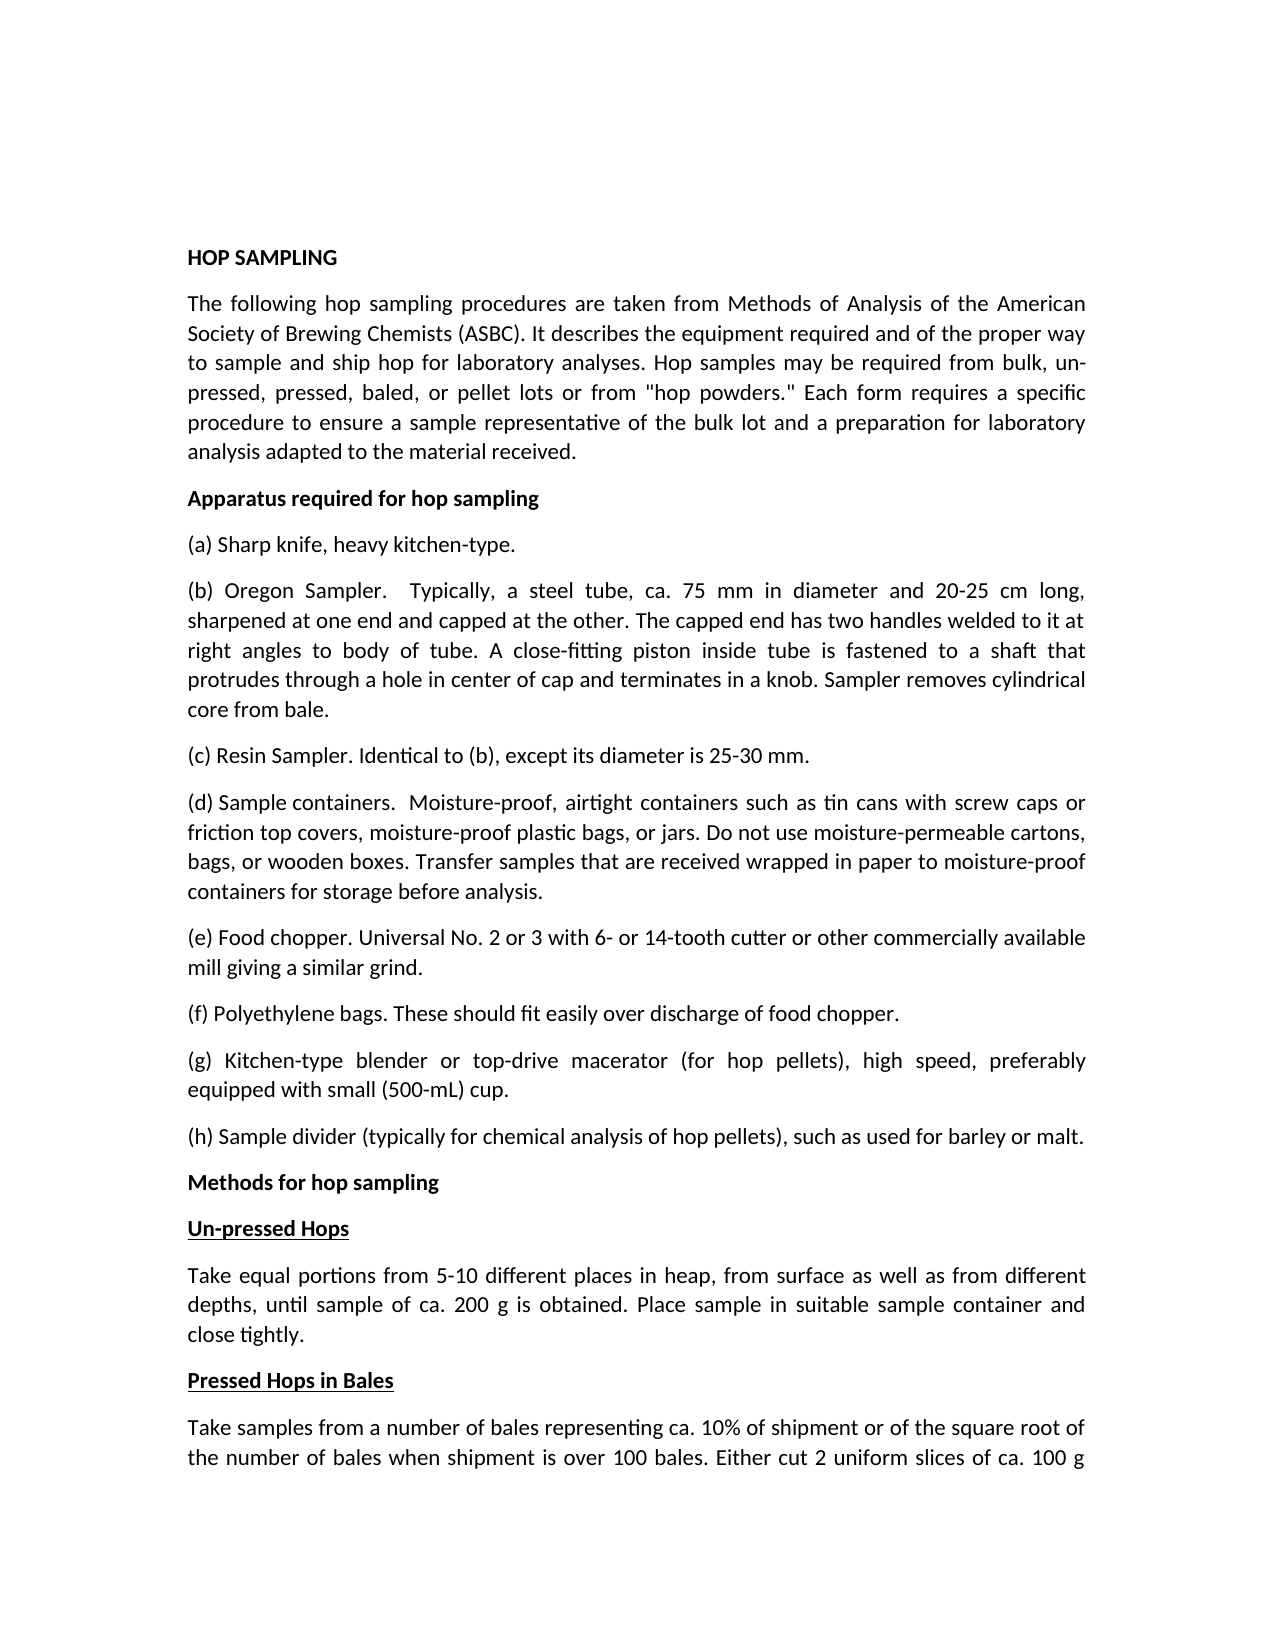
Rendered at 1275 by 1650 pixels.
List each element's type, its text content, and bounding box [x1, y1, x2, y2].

text Un-pressed Hops [187, 1214, 1087, 1243]
text (g) Kitchen-type blender or top-drive macerator (for hop pellets), high speed, preferably equipped with small (500-mL) cup. [187, 1046, 1087, 1103]
text (a) Sharp knife, heavy kitchen-type. [187, 530, 1087, 558]
text (f) Polyethylene bags. These should fit easily over discharge of food chopper. [187, 999, 1087, 1027]
text (h) Sample divider (typically for chemical analysis of hop pellets), such as used for barley or malt. [187, 1122, 1087, 1150]
text (e) Food chopper. Universal No. 2 or 3 with 6- or 14-tooth cutter or other commercially available mill giving a similar grind. [187, 923, 1087, 981]
text (d) Sample containers. Moisture-proof, airtight containers such as tin cans with screw caps or friction top covers, moisture-proof plastic bags, or jars. Do not use moisture-permeable cartons, bags, or wooden boxes. Transfer samples that are received wrapped in paper to moisture-proof containers for storage before analysis. [187, 788, 1087, 905]
text Methods for hop sampling [187, 1168, 1087, 1196]
text Take equal portions from 5-10 different places in heap, from surface as well as from different depths, until sample of ca. 200 g is obtained. Place sample in suitable sample container and close tightly. [187, 1261, 1087, 1348]
text The following hop sampling procedures are taken from Methods of Analysis of the American Society of Brewing Chemists (ASBC). It describes the equipment required and of the proper way to sample and ship hop for laboratory analyses. Hop samples may be required from bulk, un-pressed, pressed, baled, or pellet lots or from "hop powders." Each form requires a specific procedure to ensure a sample representative of the bulk lot and a preparation for laboratory analysis adapted to the material received. [187, 289, 1087, 466]
text (b) Oregon Sampler. Typically, a steel tube, ca. 75 mm in diameter and 20-25 cm long, sharpened at one end and capped at the other. The capped end has two handles welded to it at right angles to body of tube. A close-fitting piston inside tube is fastened to a shaft that protrudes through a hole in center of cap and terminates in a knob. Sampler removes cylindrical core from bale. [187, 577, 1087, 723]
text Pressed Hops in Bales [187, 1367, 1087, 1395]
text (c) Resin Sampler. Identical to (b), except its diameter is 25-30 mm. [187, 742, 1087, 770]
text HOP SAMPLING [187, 243, 1087, 271]
text Apparatus required for hop sampling [187, 484, 1087, 512]
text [187, 1413, 1087, 1471]
